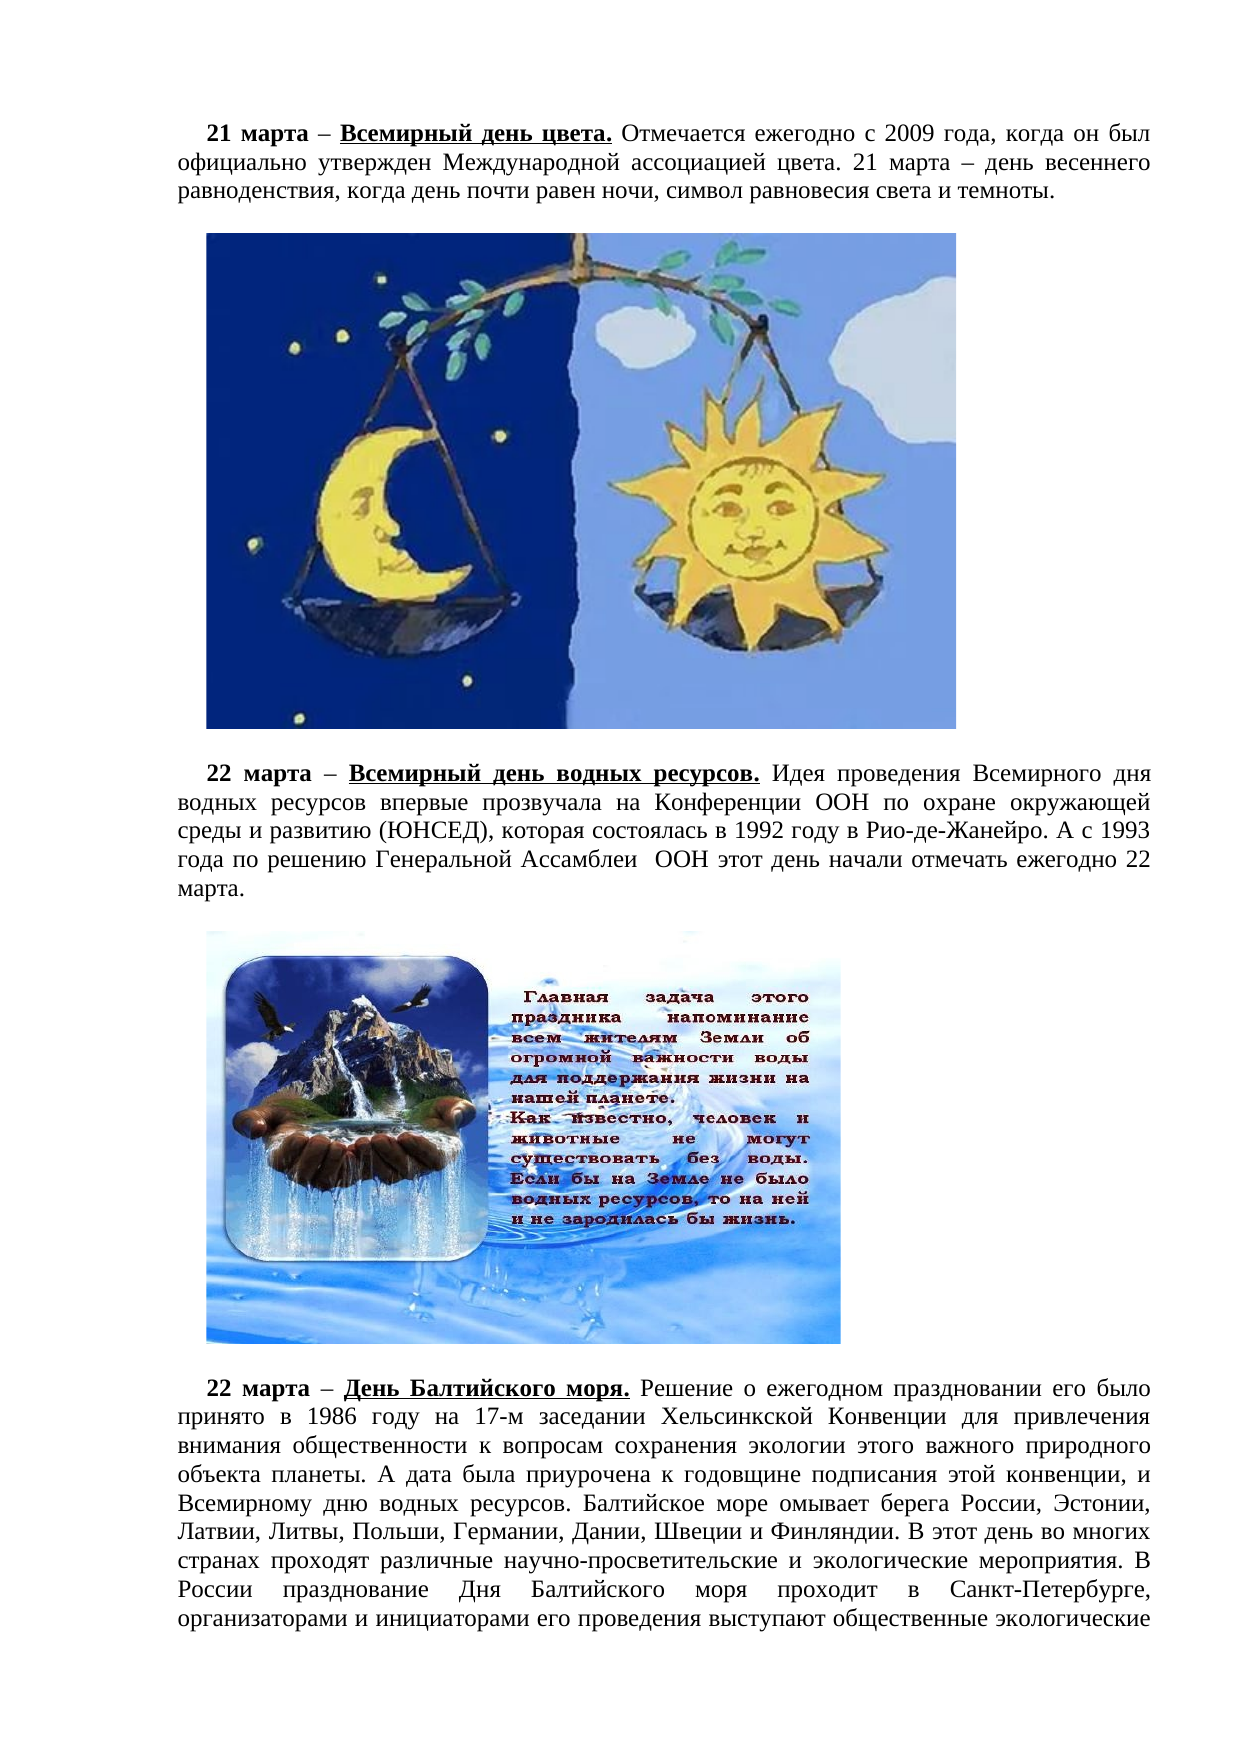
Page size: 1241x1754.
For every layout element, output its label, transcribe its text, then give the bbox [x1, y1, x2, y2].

text 21 марта – Всемирный день цвета. Отмечается ежегодно с 2009 года, когда он был официально утвержден Международной ассоциацией цвета. 21 марта – день весеннего равноденствия, когда день почти равен ночи, символ равновесия света и темноты. [177, 118, 1152, 204]
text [177, 1373, 1152, 1631]
text 22 марта – Всемирный день водных ресурсов. Идея проведения Всемирного дня водных ресурсов впервые прозвучала на Конференции ООН по охране окружающей среды и развитию (ЮНСЕД), которая состоялась в 1992 году в Рио-де-Жанейро. А с 1993 года по решению Генеральной Ассамблеи ООН этот день начали отмечать ежегодно 22 марта. [177, 758, 1152, 902]
picture [206, 233, 957, 729]
picture [206, 931, 841, 1344]
